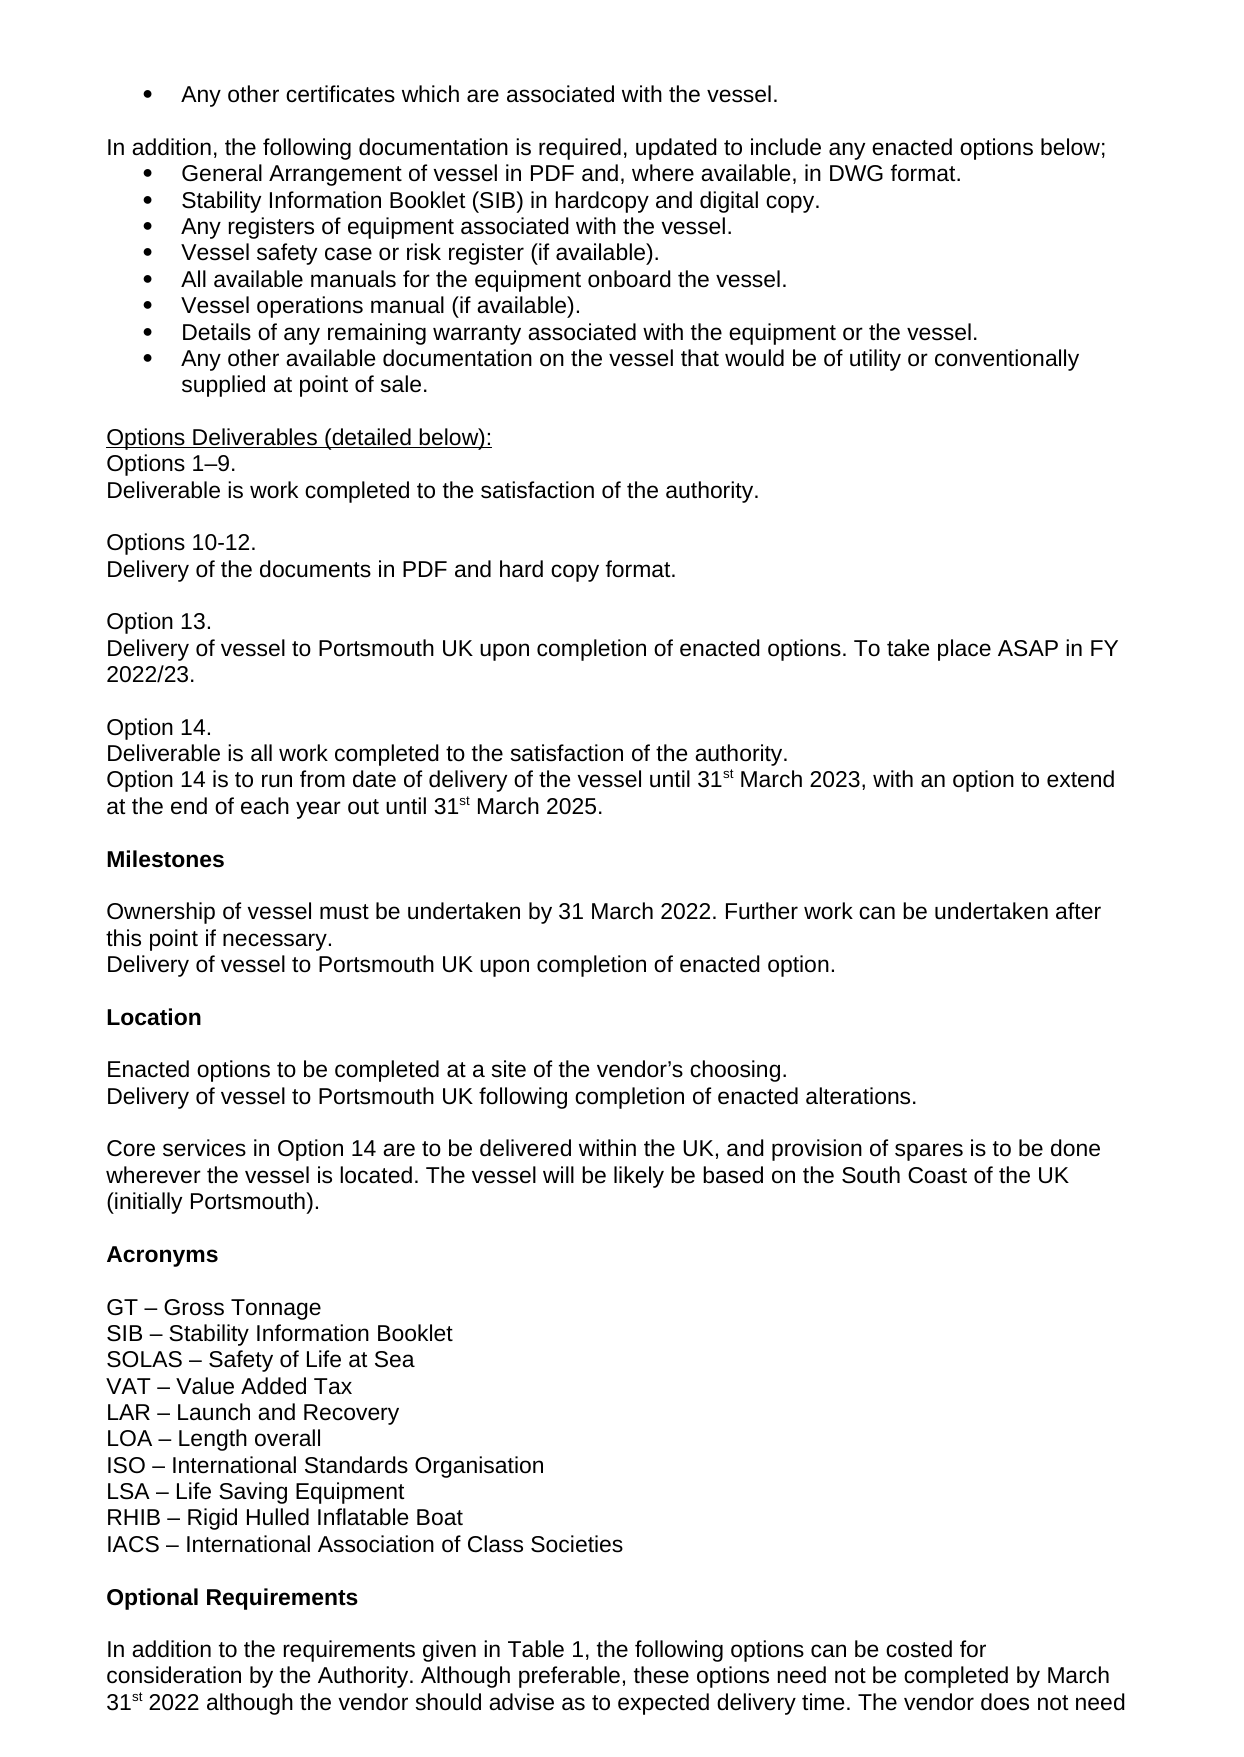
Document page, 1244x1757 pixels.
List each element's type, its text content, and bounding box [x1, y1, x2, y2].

text Options 10-12. [106, 529, 1129, 556]
text Optional Requirements [106, 1583, 1129, 1610]
text Deliverable is all work completed to the satisfaction of the authority. [106, 740, 1129, 766]
text Options Deliverables (detailed below): Options 1–9. [106, 424, 1129, 477]
text LAR – Launch and Recovery [106, 1399, 1129, 1425]
text LOA – Length overall [106, 1425, 1129, 1452]
text Ownership of vessel must be undertaken by 31 March 2022. Further work can be undertaken after this point if necessary. [106, 898, 1129, 951]
list Any other certificates which are associated with the vessel. [144, 81, 1129, 108]
text Deliverable is work completed to the satisfaction of the authority. [106, 477, 1129, 503]
text RHIB – Rigid Hulled Inflatable Boat [106, 1504, 1129, 1531]
text Delivery of vessel to Portsmouth UK upon completion of enacted options. To take place ASAP in FY 2022/23. [106, 635, 1129, 687]
text Core services in Option 14 are to be delivered within the UK, and provision of spares is to be done wherever the vessel is located. The vessel will be likely be based on the South Coast of the UK (initially Portsmouth). [106, 1135, 1129, 1214]
list General Arrangement of vessel in PDF and, where available, in DWG format. [144, 160, 1129, 187]
text Location [106, 1004, 1129, 1030]
text Delivery of vessel to Portsmouth UK upon completion of enacted option. [106, 951, 1129, 977]
list Vessel operations manual (if available). [144, 292, 1129, 318]
text ISO – International Standards Organisation [106, 1452, 1129, 1478]
text VAT – Value Added Tax [106, 1373, 1129, 1399]
list Stability Information Booklet (SIB) in hardcopy and digital copy. [144, 187, 1129, 213]
text Enacted options to be completed at a site of the vendor’s choosing. [106, 1056, 1129, 1083]
text In addition, the following documentation is required, updated to include any enacted options below; [106, 134, 1129, 160]
text SIB – Stability Information Booklet [106, 1320, 1129, 1346]
list All available manuals for the equipment onboard the vessel. [144, 266, 1129, 292]
text Option 13. [106, 608, 1129, 635]
text Delivery of vessel to Portsmouth UK following completion of enacted alterations. [106, 1083, 1129, 1109]
text SOLAS – Safety of Life at Sea [106, 1346, 1129, 1373]
text IACS – International Association of Class Societies [106, 1531, 1129, 1557]
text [106, 1636, 1129, 1715]
text Acronyms [106, 1241, 1129, 1267]
text Option 14 is to run from date of delivery of the vessel until 31st March 2023, with an option to extend at the end of each year out until 31st March 2025. [106, 766, 1129, 819]
text Option 14. [106, 714, 1129, 740]
text Milestones [106, 846, 1129, 872]
list Any registers of equipment associated with the vessel. [144, 213, 1129, 239]
list Any other available documentation on the vessel that would be of utility or conventionally supplied at point of sale. [144, 345, 1129, 397]
list Details of any remaining warranty associated with the equipment or the vessel. [144, 318, 1129, 345]
text GT – Gross Tonnage [106, 1293, 1129, 1320]
text Delivery of the documents in PDF and hard copy format. [106, 556, 1129, 582]
text LSA – Life Saving Equipment [106, 1478, 1129, 1504]
list Vessel safety case or risk register (if available). [144, 239, 1129, 266]
